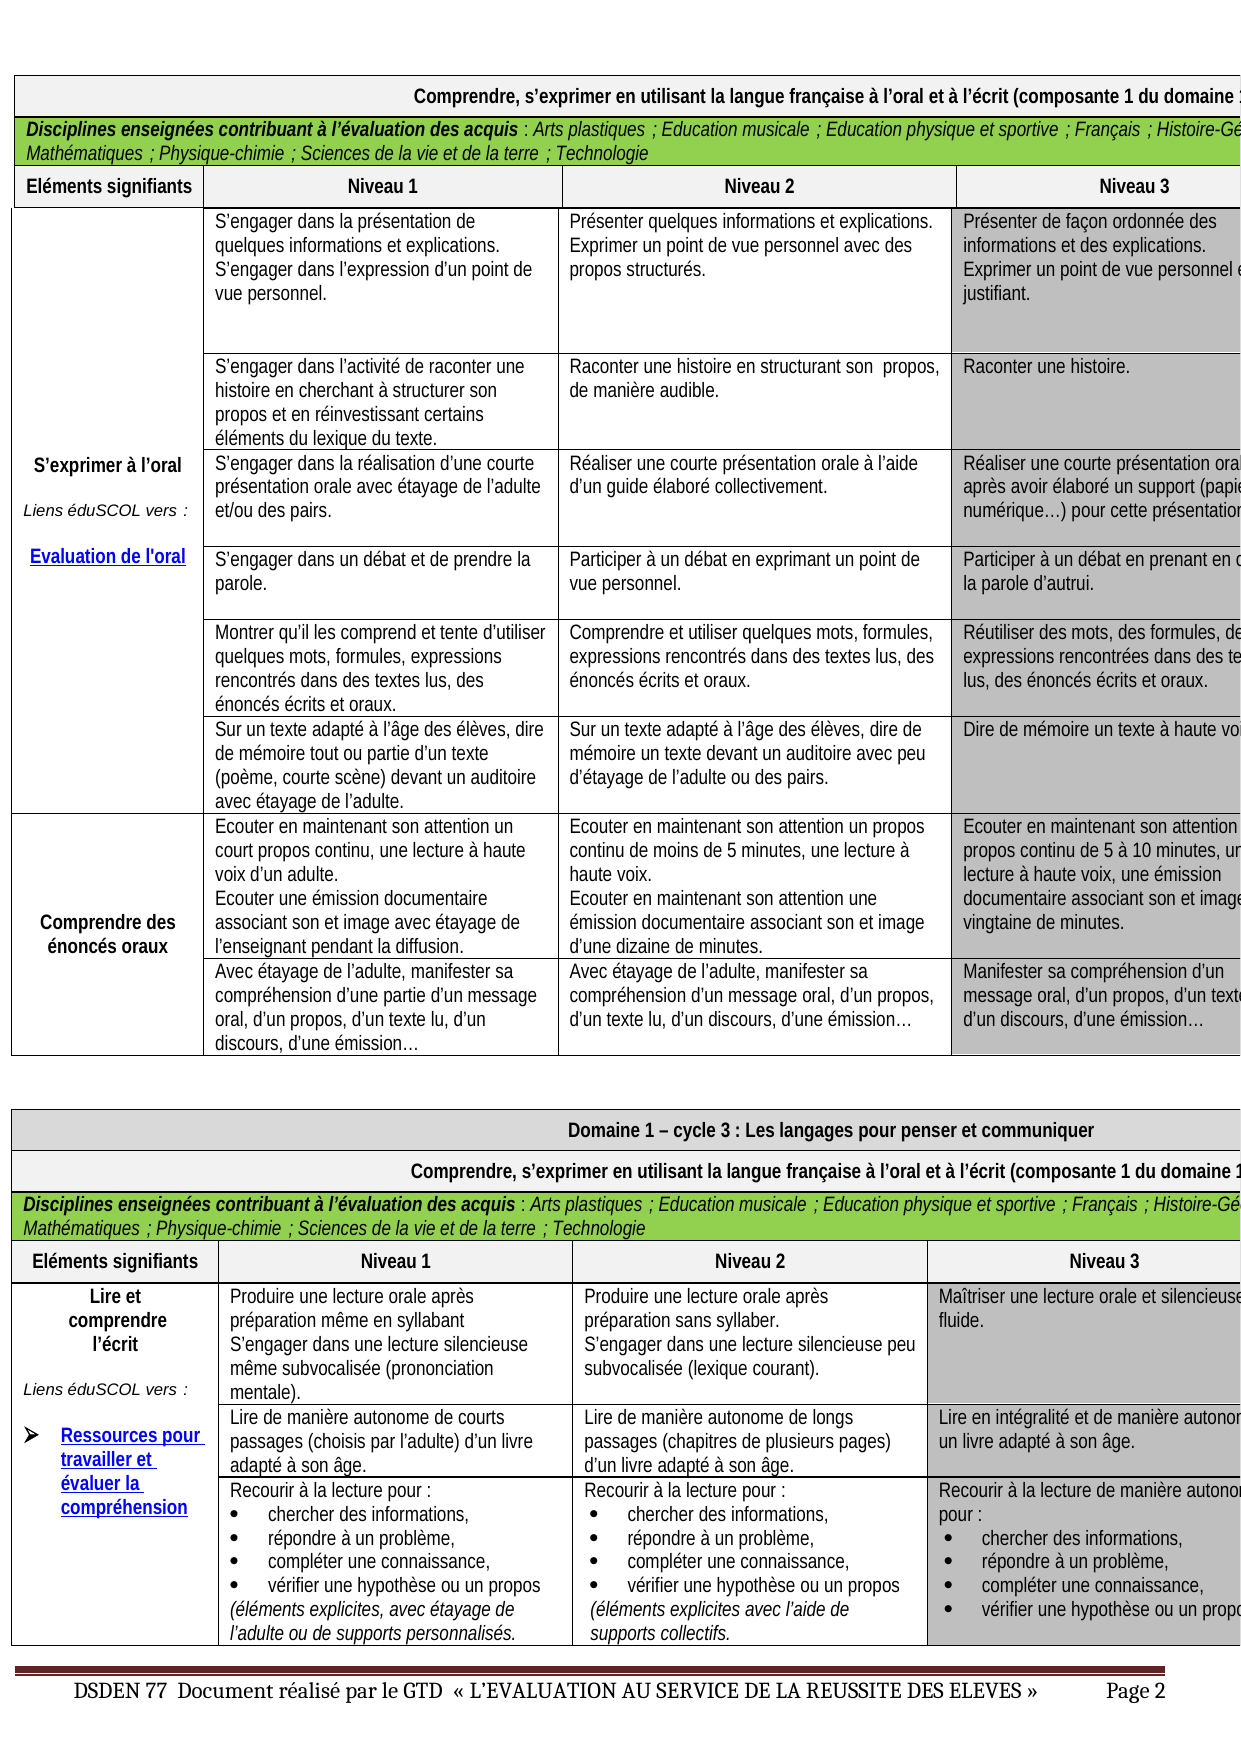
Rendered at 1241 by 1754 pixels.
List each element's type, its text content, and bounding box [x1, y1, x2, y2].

table_header Produire une lecture orale après préparation même en syllabant S’engager dans une lecture silencieuse même subvocalisée (prononciation mentale). [219, 1284, 572, 1403]
table_cell Réutiliser des mots, des formules, des expressions rencontrées dans des textes lus, des énoncés écrits et oraux. [952, 620, 1240, 716]
table_cell Ecouter en maintenant son attention un court propos continu, une lecture à haute voix d’un adulte. Ecouter une émission documentaire associant son et image avec étayage de l’enseignant pendant la diffusion. [204, 814, 558, 958]
table_header S’engager dans la présentation de quelques informations et explications. S’engager dans l’expression d’un point de vue personnel. [204, 209, 558, 352]
table_cell Manifester sa compréhension d’un message oral, d’un propos, d’un texte lu, d’un discours, d’une émission… [952, 959, 1240, 1054]
table_cell Réaliser une courte présentation orale à l’aide d’un guide élaboré collectivement. [559, 450, 951, 546]
table_cell Comprendre des énoncés oraux [12, 814, 203, 1054]
table_cell Raconter une histoire. [952, 354, 1240, 449]
table_header Lire et comprendre l’écrit Liens éduSCOL vers : Ressources pour travailler et évaluer la compréhension [12, 1284, 218, 1645]
table_cell Eléments signifiants [12, 1241, 218, 1282]
table_cell Montrer qu’il les comprend et tente d’utiliser quelques mots, formules, expressions rencontrés dans des textes lus, des énoncés écrits et oraux. [204, 620, 558, 716]
table_header S’exprimer à l’oral Liens éduSCOL vers : Evaluation de l'oral [12, 208, 203, 813]
table_cell Recourir à la lecture pour : chercher des informations, répondre à un problème, compléter une connaissance, vérifier une hypothèse ou un propos (éléments explicites, avec étayage de l’adulte ou de supports personnalisés. [219, 1478, 572, 1645]
table_cell Réaliser une courte présentation orale après avoir élaboré un support (papier, numérique…) pour cette présentation. [952, 450, 1240, 546]
table_header Présenter de façon ordonnée des informations et des explications. Exprimer un point de vue personnel en le justifiant. [952, 209, 1240, 352]
table_cell Niveau 2 [573, 1241, 927, 1282]
table_cell S’engager dans l’activité de raconter une histoire en cherchant à structurer son propos et en réinvestissant certains éléments du lexique du texte. [204, 354, 558, 449]
table_cell Participer à un débat en exprimant un point de vue personnel. [559, 547, 951, 619]
table_cell Niveau 3 [957, 166, 1240, 207]
table_cell Niveau 2 [563, 166, 956, 207]
table_header Présenter quelques informations et explications. Exprimer un point de vue personnel avec des propos structurés. [559, 209, 951, 352]
table_cell Niveau 3 [928, 1241, 1240, 1282]
table_cell Ecouter en maintenant son attention un propos continu de 5 à 10 minutes, une lecture à haute voix, une émission documentaire associant son et image d’une vingtaine de minutes. [952, 814, 1240, 958]
table_cell Avec étayage de l’adulte, manifester sa compréhension d’une partie d’un message oral, d’un propos, d’un texte lu, d’un discours, d’une émission… [204, 959, 558, 1054]
table_cell Ecouter en maintenant son attention un propos continu de moins de 5 minutes, une lecture à haute voix. Ecouter en maintenant son attention une émission documentaire associant son et image d’une dizaine de minutes. [559, 814, 951, 958]
table_cell Niveau 1 [204, 166, 562, 207]
table_header Maîtriser une lecture orale et silencieuse fluide. [928, 1284, 1240, 1403]
table_cell Raconter une histoire en structurant son propos, de manière audible. [559, 354, 951, 449]
table_cell Sur un texte adapté à l’âge des élèves, dire de mémoire tout ou partie d’un texte (poème, courte scène) devant un auditoire avec étayage de l’adulte. [204, 717, 558, 813]
table_cell Participer à un débat en prenant en compte la parole d’autrui. [952, 547, 1240, 619]
table_cell Comprendre, s’exprimer en utilisant la langue française à l’oral et à l’écrit (composante 1 du domaine 1) [12, 1151, 1240, 1191]
table_header Domaine 1 – cycle 3 : Les langages pour penser et communiquer [12, 1110, 1240, 1150]
table_cell Sur un texte adapté à l’âge des élèves, dire de mémoire un texte devant un auditoire avec peu d’étayage de l’adulte ou des pairs. [559, 717, 951, 813]
table_cell Comprendre et utiliser quelques mots, formules, expressions rencontrés dans des textes lus, des énoncés écrits et oraux. [559, 620, 951, 716]
table_cell Disciplines enseignées contribuant à l’évaluation des acquis : Arts plastiques ; Education musicale ; Education physique et sportive ; Français ; Histoire-Géographie-Enseignement moral et civique ; Mathématiques ; Physique-chimie ; Sciences de la vie et de la terre ; Technologie [15, 118, 1240, 165]
table_header Produire une lecture orale après préparation sans syllaber. S’engager dans une lecture silencieuse peu subvocalisée (lexique courant). [573, 1284, 927, 1403]
table_cell Avec étayage de l’adulte, manifester sa compréhension d’un message oral, d’un propos, d’un texte lu, d’un discours, d’une émission… [559, 959, 951, 1054]
table_cell Comprendre, s’exprimer en utilisant la langue française à l’oral et à l’écrit (composante 1 du domaine 1) [15, 76, 1240, 116]
table_cell Disciplines enseignées contribuant à l’évaluation des acquis : Arts plastiques ; Education musicale ; Education physique et sportive ; Français ; Histoire-Géographie-Enseignement moral et civique ; Mathématiques ; Physique-chimie ; Sciences de la vie et de la terre ; Technologie [12, 1193, 1240, 1240]
table_cell Niveau 1 [219, 1241, 572, 1282]
table_cell S’engager dans un débat et de prendre la parole. [204, 547, 558, 619]
table_cell Lire de manière autonome de courts passages (choisis par l’adulte) d’un livre adapté à son âge. [219, 1405, 572, 1476]
table_cell S’engager dans la réalisation d’une courte présentation orale avec étayage de l’adulte et/ou des pairs. [204, 450, 558, 546]
table_cell Eléments signifiants [15, 166, 203, 207]
table_cell Dire de mémoire un texte à haute voix. [952, 717, 1240, 813]
table_cell Lire de manière autonome de longs passages (chapitres de plusieurs pages) d’un livre adapté à son âge. [573, 1405, 927, 1476]
table_cell Lire en intégralité et de manière autonome un livre adapté à son âge. [928, 1405, 1240, 1476]
table_cell Recourir à la lecture de manière autonome pour : chercher des informations, répondre à un problème, compléter une connaissance, vérifier une hypothèse ou un propos [928, 1478, 1240, 1645]
table_cell Recourir à la lecture pour : chercher des informations, répondre à un problème, compléter une connaissance, vérifier une hypothèse ou un propos (éléments explicites avec l’aide de supports collectifs. [573, 1478, 927, 1645]
